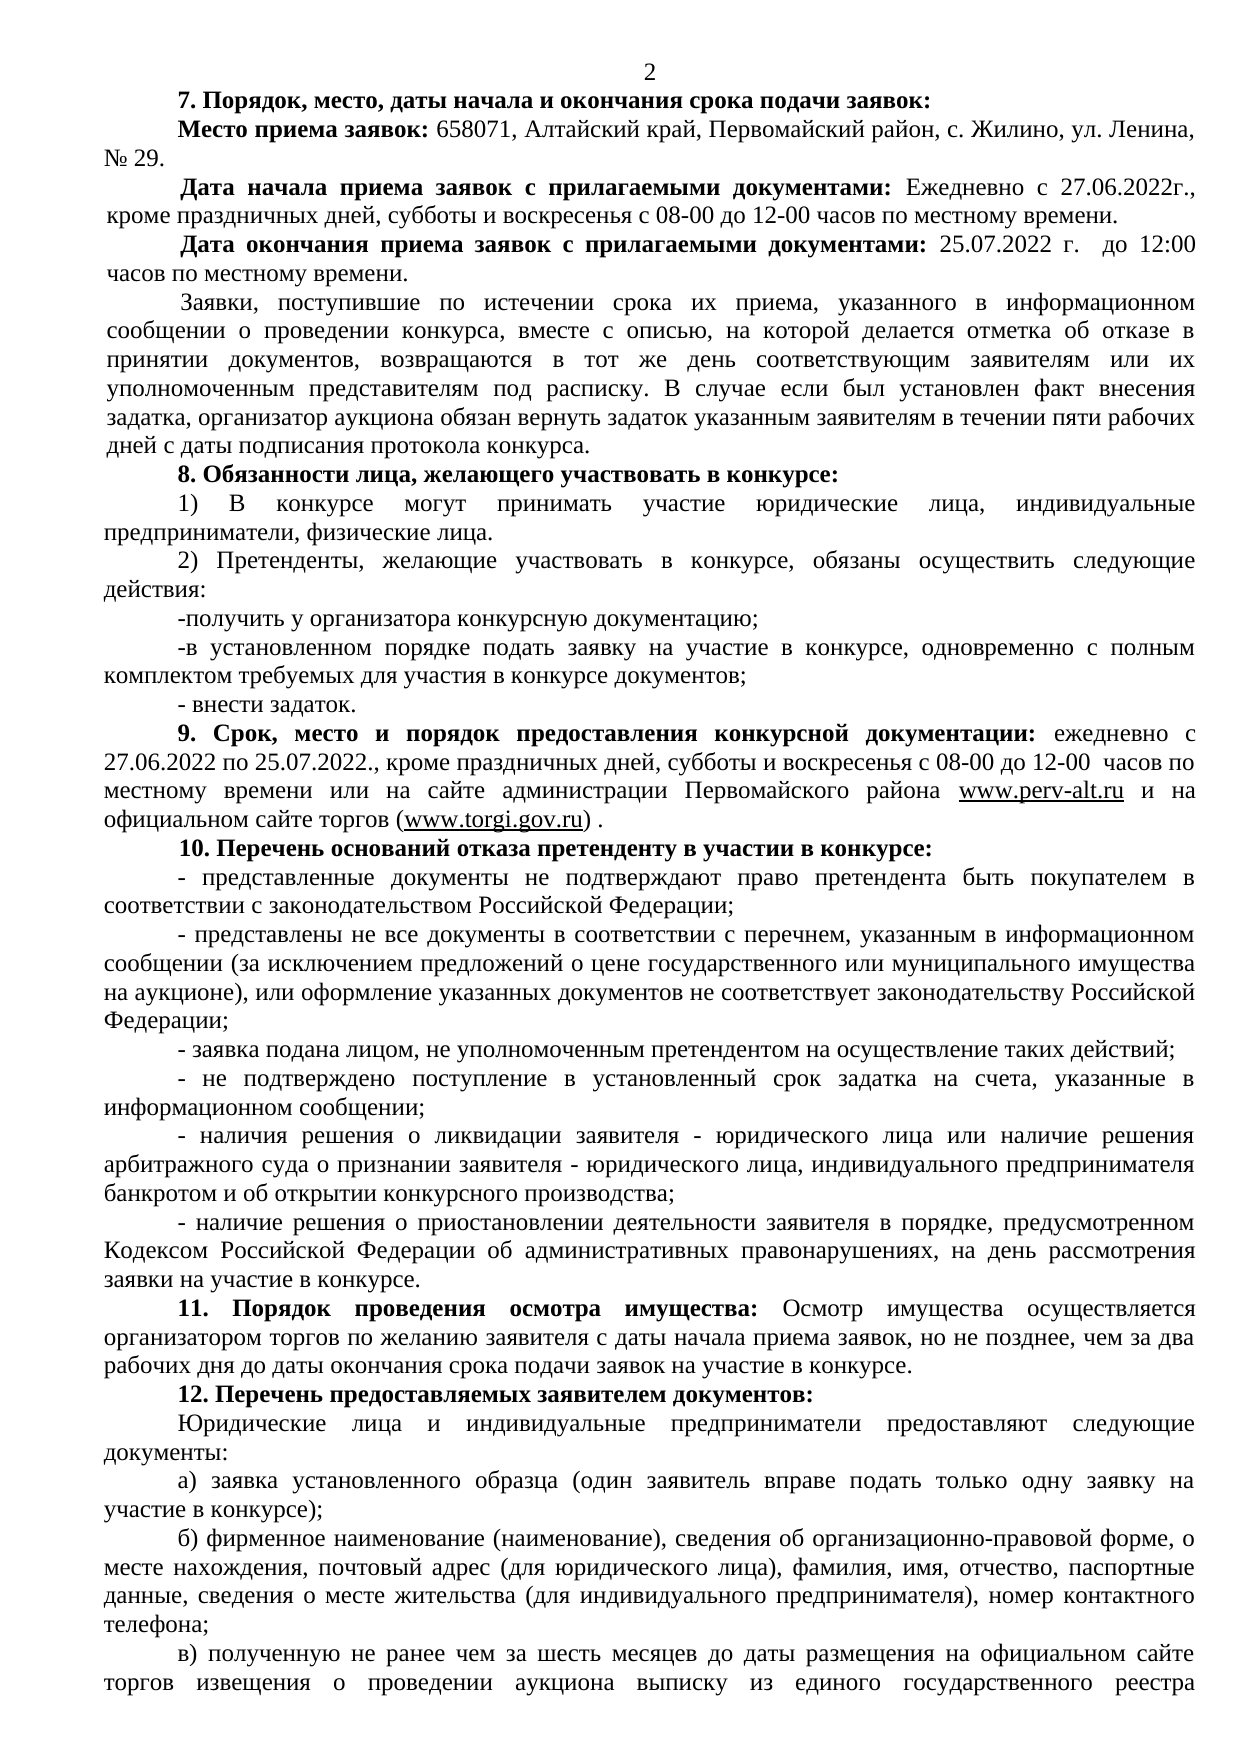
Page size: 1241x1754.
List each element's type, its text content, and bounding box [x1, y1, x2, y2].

text - не подтверждено поступление в установленный срок задатка на счета, указанные в информационном сообщении; [103, 1063, 1196, 1120]
text - представленные документы не подтверждают право претендента быть покупателем в соответствии с законодательством Российской Федерации; [103, 862, 1196, 919]
text а) заявка установленного образца (один заявитель вправе подать только одну заявку на участие в конкурсе); [103, 1465, 1196, 1523]
text Место приема заявок: 658071, Алтайский край, Первомайский район, с. Жилино, ул. Ленина, № 29. [103, 114, 1196, 172]
text - внести задаток. [103, 689, 1196, 718]
text б) фирменное наименование (наименование), сведения об организационно-правовой форме, о месте нахождения, почтовый адрес (для юридического лица), фамилия, имя, отчество, паспортные данные, сведения о месте жительства (для индивидуального предпринимателя), номер контактного телефона; [103, 1523, 1196, 1638]
text 2) Претенденты, желающие участвовать в конкурсе, обязаны осуществить следующие действия: [103, 545, 1196, 603]
text 9. Срок, место и порядок предоставления конкурсной документации: ежедневно с 27.06.2022 по 25.07.2022., кроме праздничных дней, субботы и воскресенья с 08-00 до 12-00 часов по местному времени или на сайте администрации Первомайского района www.perv-alt.ru и на официальном сайте торгов (www.torgi.gov.ru) . [103, 718, 1196, 833]
text 10. Перечень оснований отказа претенденту в участии в конкурсе: [103, 833, 1196, 862]
text 12. Перечень предоставляемых заявителем документов: [103, 1379, 1196, 1408]
text - представлены не все документы в соответствии с перечнем, указанным в информационном сообщении (за исключением предложений о цене государственного или муниципального имущества на аукционе), или оформление указанных документов не соответствует законодательству Российской Федерации; [103, 919, 1196, 1034]
text - наличия решения о ликвидации заявителя - юридического лица или наличие решения арбитражного суда о признании заявителя - юридического лица, индивидуального предпринимателя банкротом и об открытии конкурсного производства; [103, 1120, 1196, 1207]
text Заявки, поступившие по истечении срока их приема, указанного в информационном сообщении о проведении конкурса, вместе с описью, на которой делается отметка об отказе в принятии документов, возвращаются в тот же день соответствующим заявителям или их уполномоченным представителям под расписку. В случае если был установлен факт внесения задатка, организатор аукциона обязан вернуть задаток указанным заявителям в течении пяти рабочих дней с даты подписания протокола конкурса. [106, 287, 1196, 459]
text Дата окончания приема заявок с прилагаемыми документами: 25.07.2022 г. до 12:00 часов по местному времени. [106, 229, 1196, 287]
text -получить у организатора конкурсную документацию; [103, 603, 1196, 632]
text - заявка подана лицом, не уполномоченным претендентом на осуществление таких действий; [103, 1034, 1196, 1063]
text 8. Обязанности лица, желающего участвовать в конкурсе: [103, 459, 1196, 488]
text Дата начала приема заявок с прилагаемыми документами: Ежедневно с 27.06.2022г., кроме праздничных дней, субботы и воскресенья с 08-00 до 12-00 часов по местному времени. [106, 172, 1196, 229]
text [103, 1638, 1196, 1695]
text -в установленном порядке подать заявку на участие в конкурсе, одновременно с полным комплектом требуемых для участия в конкурсе документов; [103, 632, 1196, 689]
text Юридические лица и индивидуальные предприниматели предоставляют следующие документы: [103, 1408, 1196, 1465]
text 11. Порядок проведения осмотра имущества: Осмотр имущества осуществляется организатором торгов по желанию заявителя с даты начала приема заявок, но не позднее, чем за два рабочих дня до даты окончания срока подачи заявок на участие в конкурсе. [103, 1293, 1196, 1379]
text 1) В конкурсе могут принимать участие юридические лица, индивидуальные предприниматели, физические лица. [103, 488, 1196, 545]
text - наличие решения о приостановлении деятельности заявителя в порядке, предусмотренном Кодексом Российской Федерации об административных правонарушениях, на день рассмотрения заявки на участие в конкурсе. [103, 1207, 1196, 1293]
text 7. Порядок, место, даты начала и окончания срока подачи заявок: [103, 85, 1196, 114]
